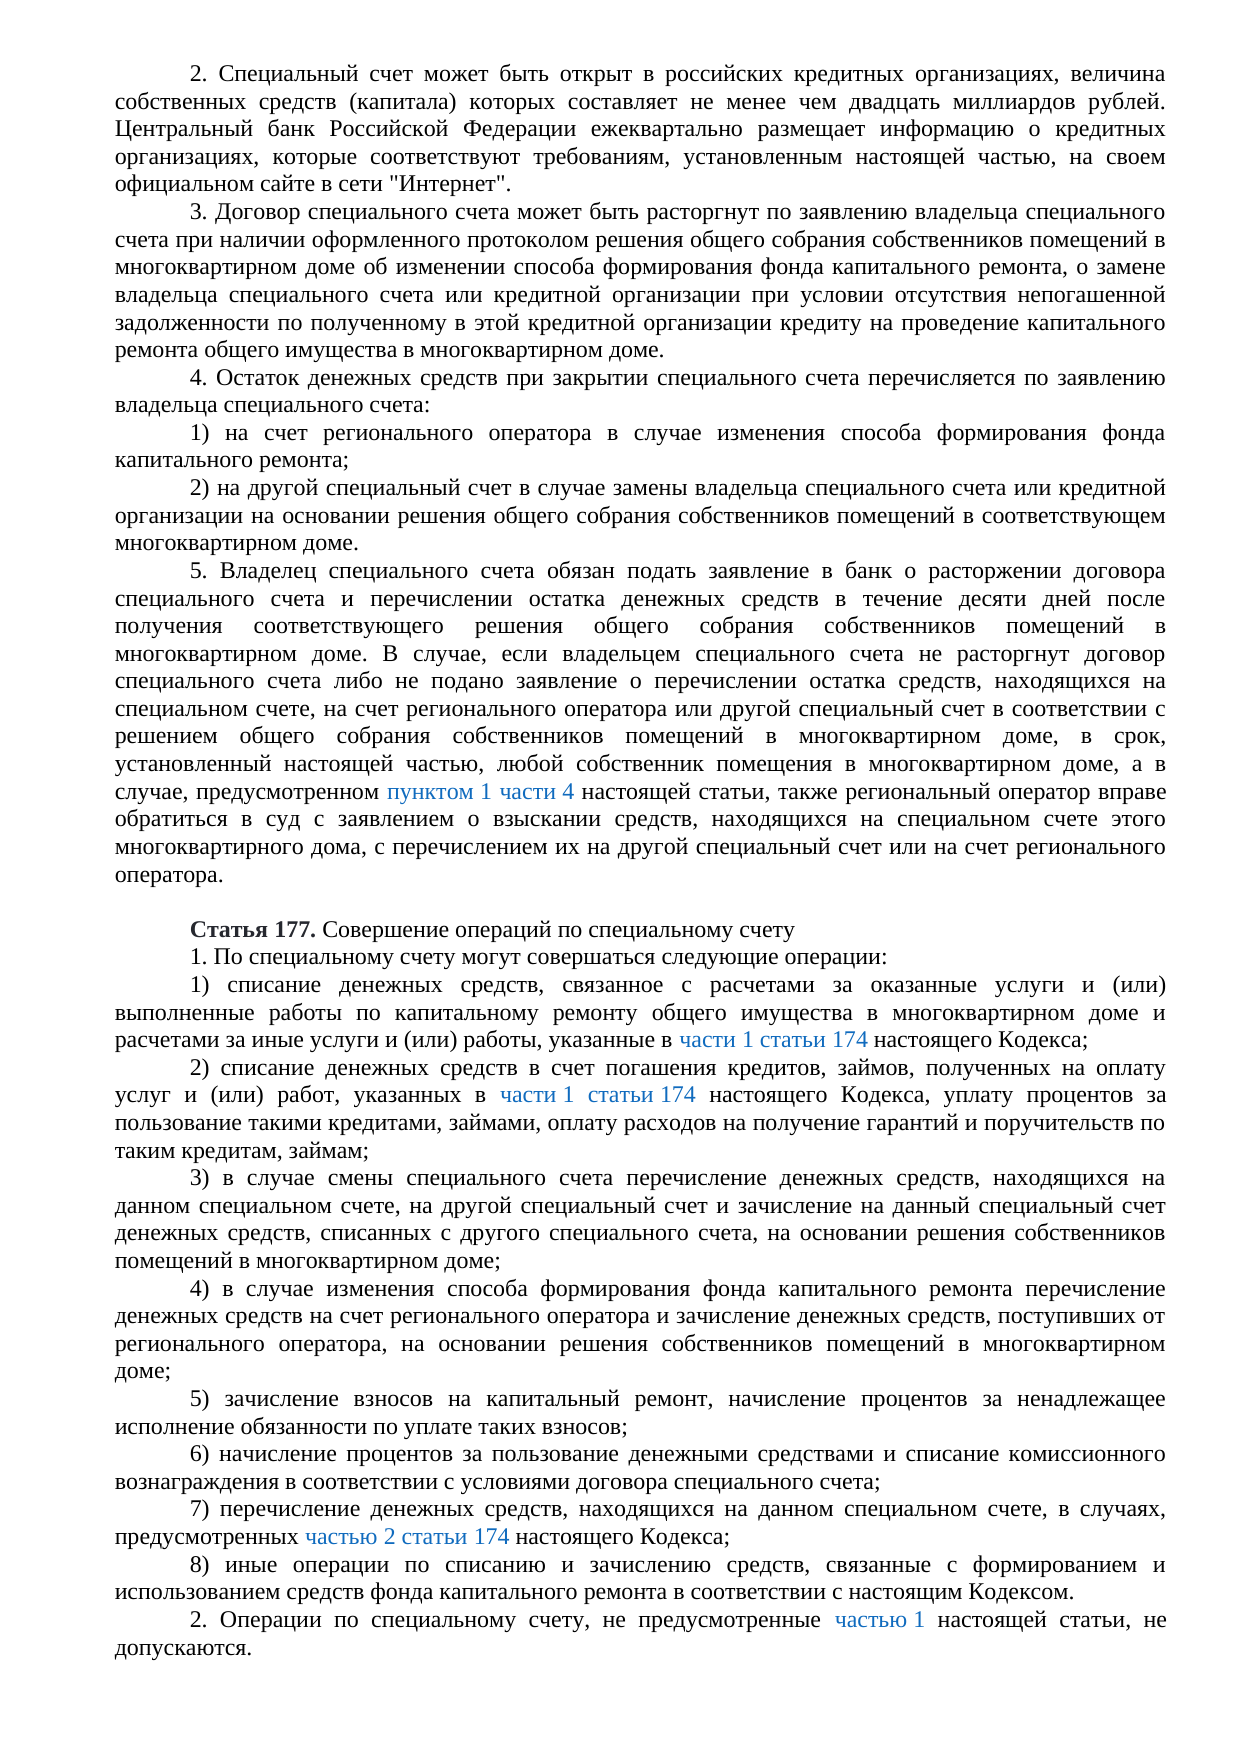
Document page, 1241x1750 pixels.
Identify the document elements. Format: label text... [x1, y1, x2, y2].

text 8) иные операции по списанию и зачислению средств, связанные с формированием и использованием средств фонда капитального ремонта в соответствии с настоящим Кодексом. [114, 1550, 1167, 1605]
text 4) в случае изменения способа формирования фонда капитального ремонта перечисление денежных средств на счет регионального оператора и зачисление денежных средств, поступивших от регионального оператора, на основании решения собственников помещений в многоквартирном доме; [114, 1274, 1167, 1384]
text 4. Остаток денежных средств при закрытии специального счета перечисляется по заявлению владельца специального счета: [114, 363, 1167, 418]
text 1) на счет регионального оператора в случае изменения способа формирования фонда капитального ремонта; [114, 418, 1167, 473]
text 3) в случае смены специального счета перечисление денежных средств, находящихся на данном специальном счете, на другой специальный счет и зачисление на данный специальный счет денежных средств, списанных с другого специального счета, на основании решения собственников помещений в многоквартирном доме; [114, 1163, 1167, 1274]
text 2) списание денежных средств в счет погашения кредитов, займов, полученных на оплату услуг и (или) работ, указанных в части 1 статьи 174 настоящего Кодекса, уплату процентов за пользование такими кредитами, займами, оплату расходов на получение гарантий и поручительств по таким кредитам, займам; [114, 1053, 1167, 1163]
text 1) списание денежных средств, связанное с расчетами за оказанные услуги и (или) выполненные работы по капитальному ремонту общего имущества в многоквартирном доме и расчетами за иные услуги и (или) работы, указанные в части 1 статьи 174 настоящего Кодекса; [114, 970, 1167, 1053]
text 3. Договор специального счета может быть расторгнут по заявлению владельца специального счета при наличии оформленного протоколом решения общего собрания собственников помещений в многоквартирном доме об изменении способа формирования фонда капитального ремонта, о замене владельца специального счета или кредитной организации при условии отсутствия непогашенной задолженности по полученному в этой кредитной организации кредиту на проведение капитального ремонта общего имущества в многоквартирном доме. [114, 197, 1167, 363]
text 2. Специальный счет может быть открыт в российских кредитных организациях, величина собственных средств (капитала) которых составляет не менее чем двадцать миллиардов рублей. Центральный банк Российской Федерации ежеквартально размещает информацию о кредитных организациях, которые соответствуют требованиям, установленным настоящей частью, на своем официальном сайте в сети "Интернет". [114, 59, 1167, 197]
text 2. Операции по специальному счету, не предусмотренные частью 1 настоящей статьи, не допускаются. [114, 1605, 1167, 1660]
text 1. По специальному счету могут совершаться следующие операции: [114, 942, 1167, 970]
text Статья 177. Совершение операций по специальному счету [114, 915, 1167, 942]
text 6) начисление процентов за пользование денежными средствами и списание комиссионного вознаграждения в соответствии с условиями договора специального счета; [114, 1439, 1167, 1494]
text 5. Владелец специального счета обязан подать заявление в банк о расторжении договора специального счета и перечислении остатка денежных средств в течение десяти дней после получения соответствующего решения общего собрания собственников помещений в многоквартирном доме. В случае, если владельцем специального счета не расторгнут договор специального счета либо не подано заявление о перечислении остатка средств, находящихся на специальном счете, на счет регионального оператора или другой специальный счет в соответствии с решением общего собрания собственников помещений в многоквартирном доме, в срок, установленный настоящей частью, любой собственник помещения в многоквартирном доме, а в случае, предусмотренном пунктом 1 части 4 настоящей статьи, также региональный оператор вправе обратиться в суд с заявлением о взыскании средств, находящихся на специальном счете этого многоквартирного дома, с перечислением их на другой специальный счет или на счет регионального оператора. [114, 556, 1167, 887]
text 2) на другой специальный счет в случае замены владельца специального счета или кредитной организации на основании решения общего собрания собственников помещений в соответствующем многоквартирном доме. [114, 473, 1167, 556]
text 5) зачисление взносов на капитальный ремонт, начисление процентов за ненадлежащее исполнение обязанности по уплате таких взносов; [114, 1384, 1167, 1439]
text 7) перечисление денежных средств, находящихся на данном специальном счете, в случаях, предусмотренных частью 2 статьи 174 настоящего Кодекса; [114, 1494, 1167, 1550]
